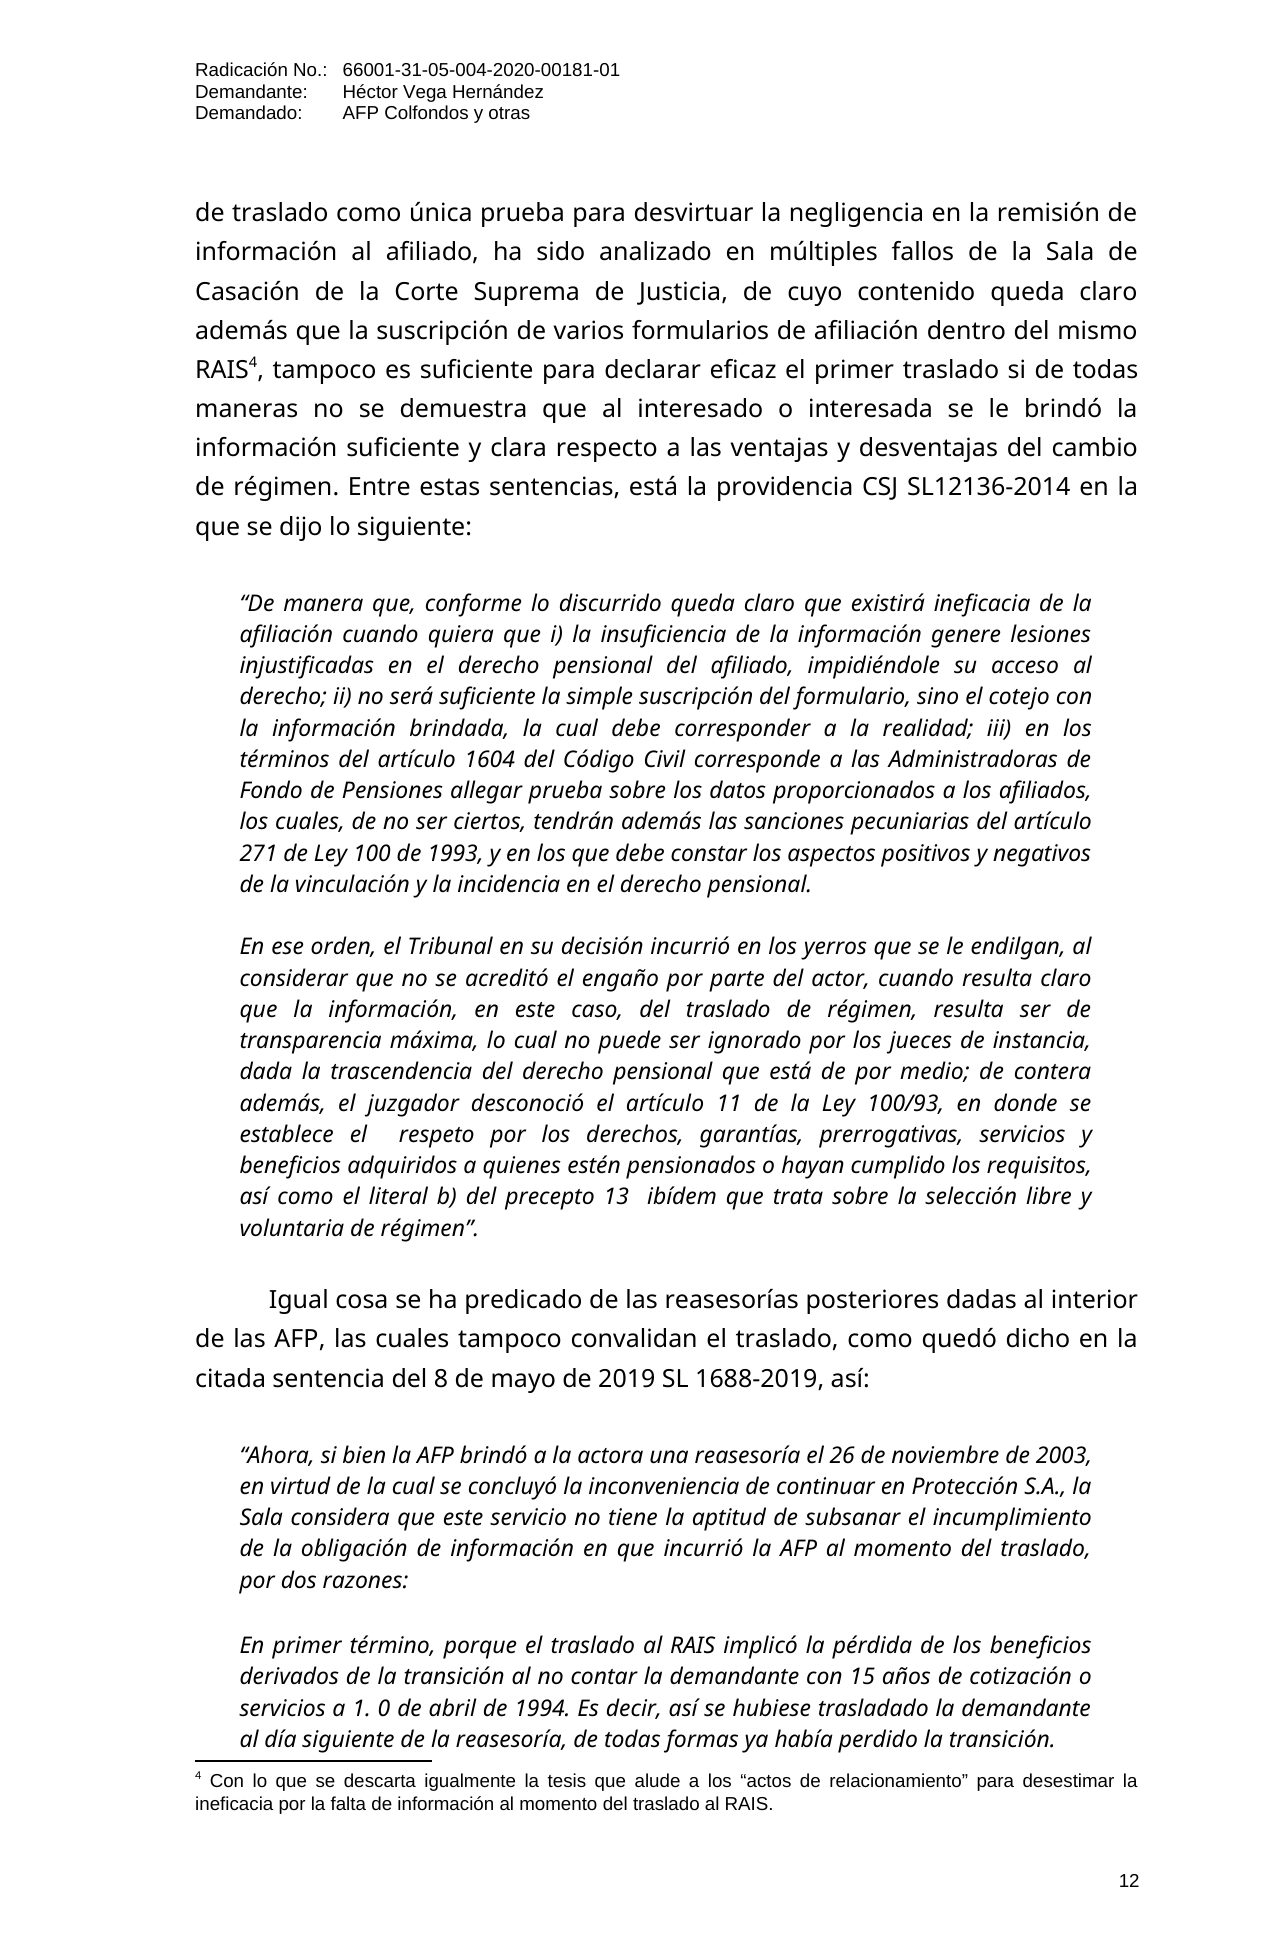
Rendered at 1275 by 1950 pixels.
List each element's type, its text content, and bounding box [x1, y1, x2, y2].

text “De manera que, conforme lo discurrido queda claro que existirá ineficacia de la afiliación cuando quiera que i) la insuficiencia de la información genere lesiones injustificadas en el derecho pensional del afiliado, impidiéndole su acceso al derecho; ii) no será suficiente la simple suscripción del formulario, sino el cotejo con la información brindada, la cual debe corresponder a la realidad; iii) en los términos del artículo 1604 del Código Civil corresponde a las Administradoras de Fondo de Pensiones allegar prueba sobre los datos proporcionados a los afiliados, los cuales, de no ser ciertos, tendrán además las sanciones pecuniarias del artículo 271 de Ley 100 de 1993, y en los que debe constar los aspectos positivos y negativos de la vinculación y la incidencia en el derecho pensional. [239, 587, 1095, 899]
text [195, 195, 1139, 542]
text En primer término, porque el traslado al RAIS implicó la pérdida de los beneficios derivados de la transición al no contar la demandante con 15 años de cotización o servicios a 1. 0 de abril de 1994. Es decir, así se hubiese trasladado la demandante al día siguiente de la reasesoría, de todas formas ya había perdido la transición. [239, 1629, 1095, 1754]
text Igual cosa se ha predicado de las reasesorías posteriores dadas al interior de las AFP, las cuales tampoco convalidan el traslado, como quedó dicho en la citada sentencia del 8 de mayo de 2019 SL 1688-2019, así: [195, 1282, 1139, 1394]
text En ese orden, el Tribunal en su decisión incurrió en los yerros que se le endilgan, al considerar que no se acreditó el engaño por parte del actor, cuando resulta claro que la información, en este caso, del traslado de régimen, resulta ser de transparencia máxima, lo cual no puede ser ignorado por los jueces de instancia, dada la trascendencia del derecho pensional que está de por medio; de contera además, el juzgador desconoció el artículo 11 de la Ley 100/93, en donde se establece el respeto por los derechos, garantías, prerrogativas, servicios y beneficios adquiridos a quienes estén pensionados o hayan cumplido los requisitos, así como el literal b) del precepto 13 ibídem que trata sobre la selección libre y voluntaria de régimen”. [239, 930, 1095, 1243]
text “Ahora, si bien la AFP brindó a la actora una reasesoría el 26 de noviembre de 2003, en virtud de la cual se concluyó la inconveniencia de continuar en Protección S.A., la Sala considera que este servicio no tiene la aptitud de subsanar el incumplimiento de la obligación de información en que incurrió la AFP al momento del traslado, por dos razones: [239, 1439, 1095, 1595]
